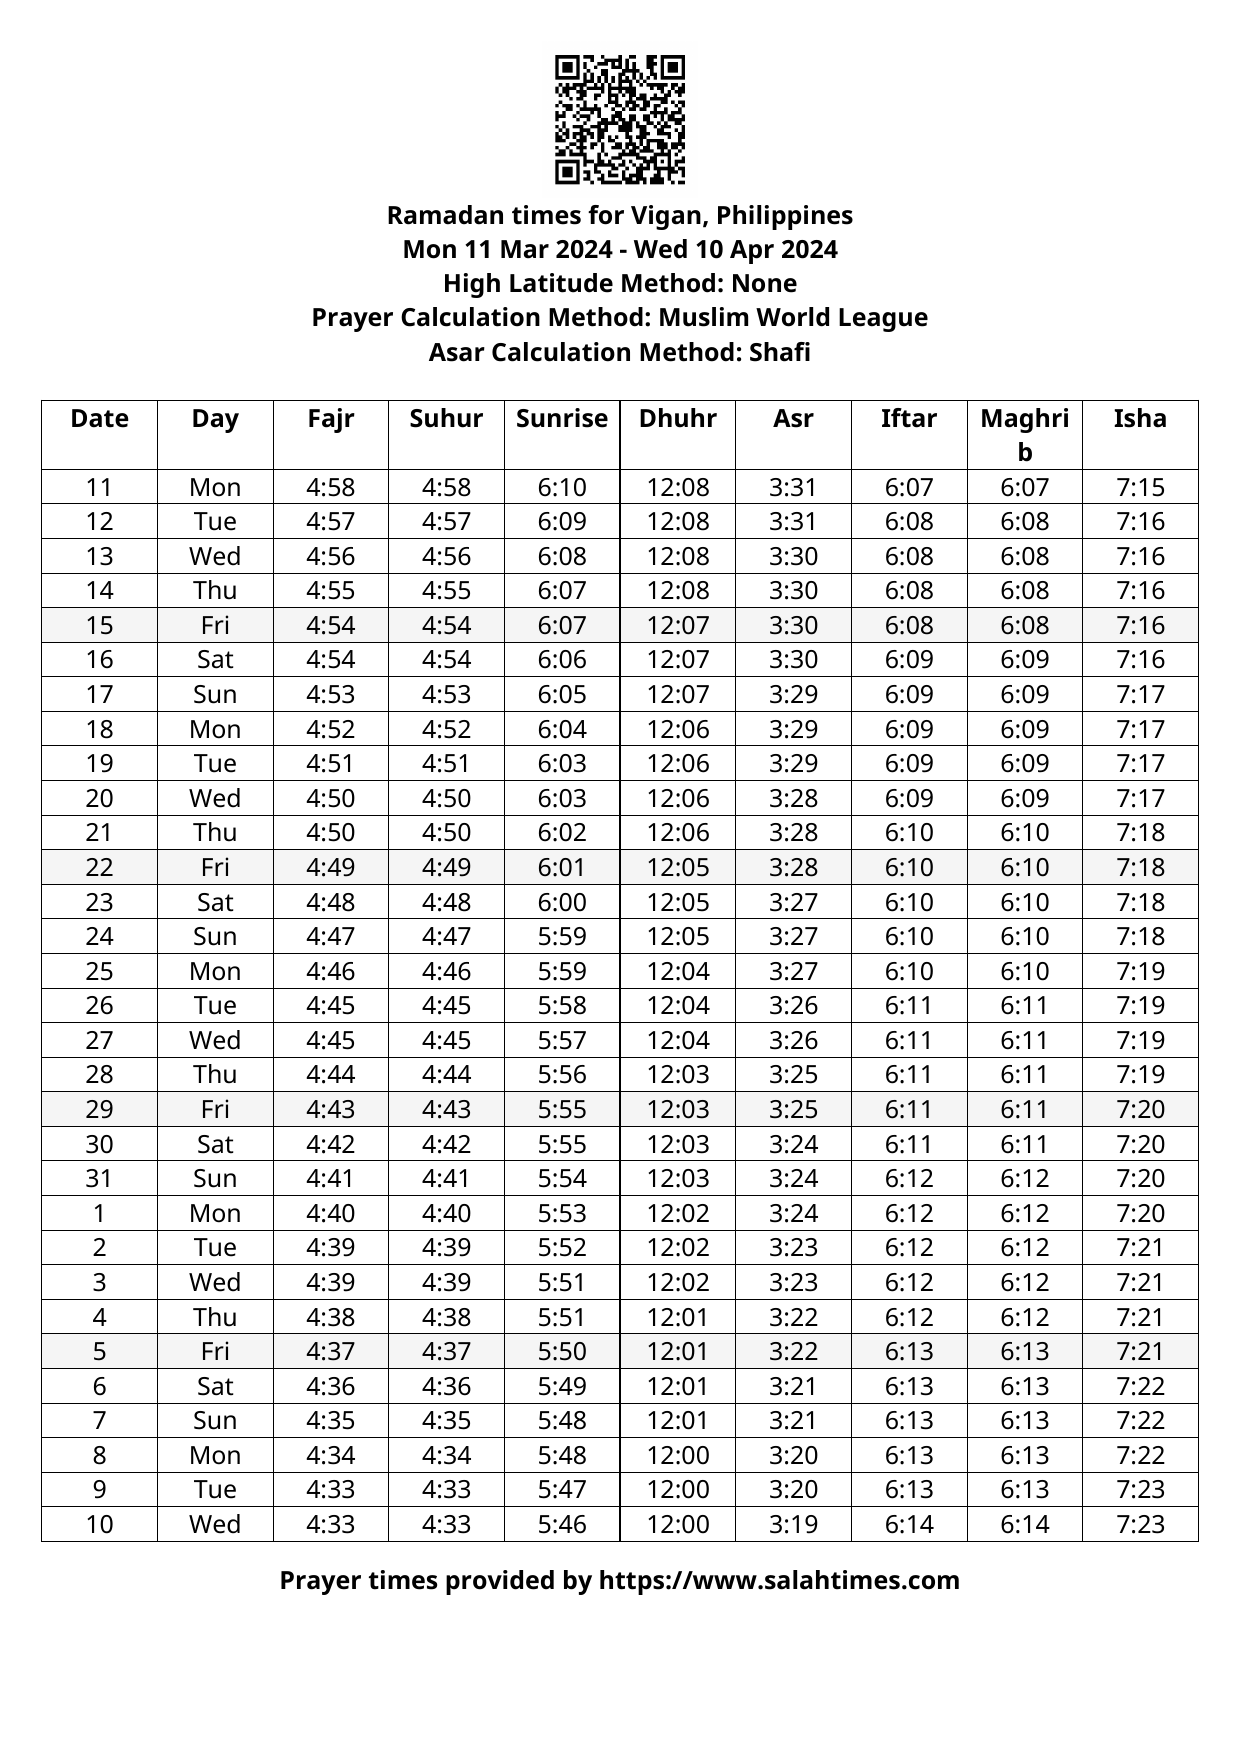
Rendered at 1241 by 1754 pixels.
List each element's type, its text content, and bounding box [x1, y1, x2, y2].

table_cell 6:08 [968, 608, 1082, 642]
table_cell 5:57 [505, 1023, 619, 1057]
table_cell 19 [42, 746, 157, 780]
table_cell 12:07 [621, 608, 735, 642]
table_cell 6:09 [852, 643, 967, 676]
table_cell 4:51 [274, 746, 388, 780]
table_cell 6:03 [505, 781, 619, 814]
table_cell 4:33 [389, 1507, 504, 1541]
text Mon 11 Mar 2024 - Wed 10 Apr 2024 [42, 232, 1198, 266]
table_header Sunrise [505, 401, 619, 469]
table_cell 7:16 [1083, 574, 1198, 607]
table_cell 4:33 [274, 1473, 388, 1506]
table_cell 12:02 [621, 1231, 735, 1264]
table_cell 7:22 [1083, 1404, 1198, 1437]
table_cell 6:07 [852, 470, 967, 503]
table_cell 5:59 [505, 919, 619, 953]
table_cell 6:00 [505, 885, 619, 918]
table_cell 12:07 [621, 643, 735, 676]
table_cell 6:08 [968, 574, 1082, 607]
table_cell 4:39 [274, 1265, 388, 1299]
table_cell 30 [42, 1127, 157, 1160]
table_cell 7:23 [1083, 1473, 1198, 1506]
table_cell Tue [158, 1473, 273, 1506]
table_cell 7:22 [1083, 1438, 1198, 1472]
table_header Asr [736, 401, 851, 469]
table_cell 6:10 [505, 470, 619, 503]
table_cell 8 [42, 1438, 157, 1472]
table_cell 7:18 [1083, 850, 1198, 884]
table_cell Tue [158, 1231, 273, 1264]
table_cell 14 [42, 574, 157, 607]
table_cell 6:08 [505, 539, 619, 572]
table_cell 5:58 [505, 989, 619, 1022]
table_cell Sun [158, 919, 273, 953]
table_cell 7:18 [1083, 885, 1198, 918]
table_cell 6:12 [852, 1161, 967, 1195]
table_cell 6:09 [968, 643, 1082, 676]
table_header Isha [1083, 401, 1198, 469]
table_cell 6:11 [968, 1092, 1082, 1126]
table_cell 6:12 [968, 1265, 1082, 1299]
table_cell 4:58 [389, 470, 504, 503]
table_cell 18 [42, 712, 157, 745]
table_cell 31 [42, 1161, 157, 1195]
table_cell 3:29 [736, 677, 851, 711]
table_cell 6:12 [852, 1265, 967, 1299]
table_cell 5 [42, 1334, 157, 1368]
table_cell 6:09 [852, 712, 967, 745]
table_cell 12:03 [621, 1058, 735, 1091]
table_cell 12:05 [621, 850, 735, 884]
table_cell 4:33 [389, 1473, 504, 1506]
table_cell 6:07 [505, 608, 619, 642]
text Prayer Calculation Method: Muslim World League [42, 300, 1198, 334]
table_cell 5:50 [505, 1334, 619, 1368]
table_cell Sat [158, 1369, 273, 1402]
table_cell 3:19 [736, 1507, 851, 1541]
table_cell 7:19 [1083, 1058, 1198, 1091]
table_cell 6:06 [505, 643, 619, 676]
table_cell 6:10 [968, 954, 1082, 987]
table_cell 11 [42, 470, 157, 503]
table_cell 3:28 [736, 781, 851, 814]
table_cell 6:13 [852, 1334, 967, 1368]
table_cell 6:08 [852, 504, 967, 538]
table_cell 7:18 [1083, 919, 1198, 953]
table_cell 4:36 [274, 1369, 388, 1402]
table_cell 4:51 [389, 746, 504, 780]
table_cell 3:25 [736, 1058, 851, 1091]
table_cell 15 [42, 608, 157, 642]
table_header Maghrib [968, 401, 1082, 469]
table_cell 2 [42, 1231, 157, 1264]
table_cell 3:31 [736, 470, 851, 503]
table_cell 12:04 [621, 954, 735, 987]
table_cell 4:52 [274, 712, 388, 745]
table_cell 6:08 [852, 574, 967, 607]
table_cell 13 [42, 539, 157, 572]
table_cell 3:26 [736, 989, 851, 1022]
table_header Dhuhr [621, 401, 735, 469]
table_cell Tue [158, 504, 273, 538]
table_cell 10 [42, 1507, 157, 1541]
table_cell 4:39 [274, 1231, 388, 1264]
table_cell 4:38 [389, 1300, 504, 1333]
table_cell 5:54 [505, 1161, 619, 1195]
table_cell 7:15 [1083, 470, 1198, 503]
table_cell 7:19 [1083, 1023, 1198, 1057]
table_cell 3:30 [736, 574, 851, 607]
table_cell 3:24 [736, 1127, 851, 1160]
table_cell 6:11 [852, 1023, 967, 1057]
table_cell 6:07 [505, 574, 619, 607]
table_cell 5:48 [505, 1404, 619, 1437]
table_cell 20 [42, 781, 157, 814]
table_cell 4:56 [274, 539, 388, 572]
table_cell 12:03 [621, 1161, 735, 1195]
table_header Date [42, 401, 157, 469]
table_cell 4:56 [389, 539, 504, 572]
table_cell 7:17 [1083, 712, 1198, 745]
table_cell 26 [42, 989, 157, 1022]
table_cell 17 [42, 677, 157, 711]
table_cell 7:21 [1083, 1334, 1198, 1368]
table_cell 12:00 [621, 1473, 735, 1506]
table_cell 3:24 [736, 1196, 851, 1229]
table_cell 4:45 [389, 1023, 504, 1057]
table_cell 4:55 [389, 574, 504, 607]
table_cell 4:57 [274, 504, 388, 538]
table_cell 4:40 [389, 1196, 504, 1229]
table_cell 12:06 [621, 712, 735, 745]
table_cell Wed [158, 1265, 273, 1299]
table_cell 6:13 [852, 1473, 967, 1506]
table_cell Mon [158, 1196, 273, 1229]
table_cell 7:16 [1083, 504, 1198, 538]
table_cell 6:13 [968, 1404, 1082, 1437]
table_cell Sat [158, 885, 273, 918]
table_cell 6:09 [968, 712, 1082, 745]
table_cell 12:03 [621, 1127, 735, 1160]
table_cell 5:55 [505, 1127, 619, 1160]
table_cell 4:35 [389, 1404, 504, 1437]
table_cell 27 [42, 1023, 157, 1057]
text Ramadan times for Vigan, Philippines [42, 198, 1198, 232]
table_cell 4:39 [389, 1231, 504, 1264]
table_cell 12:08 [621, 504, 735, 538]
table_cell 12:02 [621, 1196, 735, 1229]
table_cell Sat [158, 1127, 273, 1160]
table_cell Mon [158, 470, 273, 503]
table_header Day [158, 401, 273, 469]
table_cell 12:01 [621, 1300, 735, 1333]
table_cell 12:08 [621, 539, 735, 572]
text Prayer times provided by https://www.salahtimes.com [42, 1563, 1198, 1597]
table_cell 12:04 [621, 989, 735, 1022]
table_cell Sun [158, 1404, 273, 1437]
table_cell 5:59 [505, 954, 619, 987]
table_cell 4:53 [274, 677, 388, 711]
table_cell 6:04 [505, 712, 619, 745]
table_cell 4 [42, 1300, 157, 1333]
table_cell 7:19 [1083, 989, 1198, 1022]
table_cell 4:54 [389, 643, 504, 676]
table_cell Mon [158, 954, 273, 987]
table_cell 29 [42, 1092, 157, 1126]
table_cell 6:10 [852, 850, 967, 884]
table_cell 7:20 [1083, 1127, 1198, 1160]
table_cell 4:45 [274, 989, 388, 1022]
table_cell 4:46 [274, 954, 388, 987]
table_cell 7:16 [1083, 643, 1198, 676]
table_cell 3:27 [736, 954, 851, 987]
table_cell 6:01 [505, 850, 619, 884]
table_cell 3:23 [736, 1231, 851, 1264]
table_cell 6:13 [968, 1334, 1082, 1368]
table_cell 6:12 [852, 1231, 967, 1264]
table_cell 5:51 [505, 1265, 619, 1299]
table_cell 4:54 [274, 643, 388, 676]
table_cell 4:41 [274, 1161, 388, 1195]
table_cell 5:55 [505, 1092, 619, 1126]
table_cell 3:29 [736, 746, 851, 780]
table_cell 9 [42, 1473, 157, 1506]
table_cell 6:10 [968, 850, 1082, 884]
table_cell 6:13 [968, 1369, 1082, 1402]
table_cell 5:56 [505, 1058, 619, 1091]
picture [542, 41, 699, 198]
table_header Fajr [274, 401, 388, 469]
table_cell 4:35 [274, 1404, 388, 1437]
table_cell 6:08 [852, 608, 967, 642]
table_cell 6:07 [968, 470, 1082, 503]
table_cell 3:25 [736, 1092, 851, 1126]
table_cell Thu [158, 1058, 273, 1091]
table_cell 6:11 [852, 989, 967, 1022]
table_cell Wed [158, 539, 273, 572]
table_cell 6:09 [852, 746, 967, 780]
table_cell 28 [42, 1058, 157, 1091]
table_cell 4:50 [389, 816, 504, 849]
table_cell 3 [42, 1265, 157, 1299]
table_cell 7:18 [1083, 816, 1198, 849]
table_cell 7:20 [1083, 1161, 1198, 1195]
table_cell Wed [158, 781, 273, 814]
table_cell 12:03 [621, 1092, 735, 1126]
table_cell 4:33 [274, 1507, 388, 1541]
table_cell 12:06 [621, 746, 735, 780]
table_cell 1 [42, 1196, 157, 1229]
table_cell 6:10 [968, 885, 1082, 918]
table_cell 4:47 [274, 919, 388, 953]
table_cell 4:41 [389, 1161, 504, 1195]
table_cell 12:00 [621, 1507, 735, 1541]
table_cell 6:12 [968, 1196, 1082, 1229]
table_cell 6:11 [968, 989, 1082, 1022]
table_cell 25 [42, 954, 157, 987]
table_cell 3:28 [736, 816, 851, 849]
table_cell 4:45 [274, 1023, 388, 1057]
table_cell 12:04 [621, 1023, 735, 1057]
table_cell 16 [42, 643, 157, 676]
table_cell 6:14 [968, 1507, 1082, 1541]
table_cell 3:20 [736, 1473, 851, 1506]
table_cell 6:11 [968, 1127, 1082, 1160]
table_cell 4:43 [274, 1092, 388, 1126]
table_cell Fri [158, 608, 273, 642]
text Asar Calculation Method: Shafi [42, 334, 1198, 368]
table_cell 6:13 [852, 1369, 967, 1402]
table_cell 4:54 [274, 608, 388, 642]
table_cell 4:34 [389, 1438, 504, 1472]
table_cell 6:12 [968, 1300, 1082, 1333]
table_header Suhur [389, 401, 504, 469]
table_cell 3:28 [736, 850, 851, 884]
table_cell 6:13 [852, 1438, 967, 1472]
table_cell 6:12 [968, 1231, 1082, 1264]
table_cell 6:09 [968, 781, 1082, 814]
table_cell 5:51 [505, 1300, 619, 1333]
table_cell 6:10 [852, 885, 967, 918]
table_cell 4:57 [389, 504, 504, 538]
table_cell 3:30 [736, 539, 851, 572]
table_cell 4:39 [389, 1265, 504, 1299]
table_cell Sun [158, 1161, 273, 1195]
table_cell 4:55 [274, 574, 388, 607]
table_cell Thu [158, 574, 273, 607]
table_cell 6:09 [968, 746, 1082, 780]
table_cell 3:29 [736, 712, 851, 745]
table_cell 6:11 [852, 1127, 967, 1160]
table_cell 12:02 [621, 1265, 735, 1299]
table_cell 6:08 [968, 504, 1082, 538]
table_cell 7 [42, 1404, 157, 1437]
table_cell 6:10 [968, 919, 1082, 953]
table_cell 6:09 [505, 504, 619, 538]
table_cell 12:08 [621, 574, 735, 607]
table_cell 7:17 [1083, 746, 1198, 780]
table_cell 4:42 [389, 1127, 504, 1160]
table_cell 4:50 [389, 781, 504, 814]
table_cell 6:11 [852, 1058, 967, 1091]
table_cell 6:10 [852, 816, 967, 849]
table_cell 7:17 [1083, 677, 1198, 711]
table_cell Wed [158, 1507, 273, 1541]
table_cell 7:20 [1083, 1092, 1198, 1126]
table_cell 4:50 [274, 816, 388, 849]
table_cell 5:49 [505, 1369, 619, 1402]
table_cell 6 [42, 1369, 157, 1402]
table_cell Sun [158, 677, 273, 711]
table_cell 7:21 [1083, 1300, 1198, 1333]
table_cell 6:11 [968, 1058, 1082, 1091]
table_cell 4:38 [274, 1300, 388, 1333]
table_cell 5:48 [505, 1438, 619, 1472]
table_cell 12:01 [621, 1334, 735, 1368]
table_cell 6:08 [852, 539, 967, 572]
table_cell 3:30 [736, 608, 851, 642]
table_cell 12:01 [621, 1404, 735, 1437]
table_cell Thu [158, 816, 273, 849]
table_cell 4:48 [389, 885, 504, 918]
table_cell 7:21 [1083, 1265, 1198, 1299]
table_cell 4:44 [389, 1058, 504, 1091]
table_cell 7:22 [1083, 1369, 1198, 1402]
table_cell Tue [158, 746, 273, 780]
table_cell 12:07 [621, 677, 735, 711]
table_cell 6:08 [968, 539, 1082, 572]
table_cell 6:14 [852, 1507, 967, 1541]
table_cell 4:50 [274, 781, 388, 814]
table_cell 6:12 [852, 1300, 967, 1333]
table_cell 4:54 [389, 608, 504, 642]
table_cell 5:53 [505, 1196, 619, 1229]
table_cell 5:47 [505, 1473, 619, 1506]
table_cell Mon [158, 1438, 273, 1472]
table_cell 12:08 [621, 470, 735, 503]
table_cell 12:01 [621, 1369, 735, 1402]
table_cell 3:22 [736, 1334, 851, 1368]
table_cell 6:09 [852, 677, 967, 711]
table_cell Thu [158, 1300, 273, 1333]
table_cell 6:10 [852, 919, 967, 953]
table_cell 23 [42, 885, 157, 918]
table_cell 4:37 [389, 1334, 504, 1368]
table_cell 3:23 [736, 1265, 851, 1299]
table_cell 7:20 [1083, 1196, 1198, 1229]
table_cell 6:09 [968, 677, 1082, 711]
table_cell 4:47 [389, 919, 504, 953]
table_cell 4:44 [274, 1058, 388, 1091]
table_cell 21 [42, 816, 157, 849]
table_cell 3:24 [736, 1161, 851, 1195]
table_cell 4:37 [274, 1334, 388, 1368]
table_cell 5:46 [505, 1507, 619, 1541]
table_cell 4:40 [274, 1196, 388, 1229]
table_cell 5:52 [505, 1231, 619, 1264]
table_cell 12:06 [621, 816, 735, 849]
table_cell 6:13 [968, 1438, 1082, 1472]
table_cell 4:45 [389, 989, 504, 1022]
table_cell 6:11 [852, 1092, 967, 1126]
text High Latitude Method: None [42, 266, 1198, 300]
table_cell Fri [158, 1092, 273, 1126]
table_cell 6:10 [852, 954, 967, 987]
table_cell 6:13 [852, 1404, 967, 1437]
table_cell Tue [158, 989, 273, 1022]
table_cell 4:42 [274, 1127, 388, 1160]
table_cell Fri [158, 850, 273, 884]
table_cell 12 [42, 504, 157, 538]
table_cell 6:12 [968, 1161, 1082, 1195]
table_cell 3:21 [736, 1404, 851, 1437]
table_cell 6:02 [505, 816, 619, 849]
table_cell 7:21 [1083, 1231, 1198, 1264]
table_cell 12:00 [621, 1438, 735, 1472]
table_cell Fri [158, 1334, 273, 1368]
table_cell 7:19 [1083, 954, 1198, 987]
table_cell 6:10 [968, 816, 1082, 849]
table_cell 22 [42, 850, 157, 884]
table_cell 7:16 [1083, 539, 1198, 572]
table_cell 3:27 [736, 885, 851, 918]
table_cell 6:13 [968, 1473, 1082, 1506]
table_cell 3:30 [736, 643, 851, 676]
table_cell 4:36 [389, 1369, 504, 1402]
table_cell 6:03 [505, 746, 619, 780]
table_cell 7:17 [1083, 781, 1198, 814]
table_cell 12:06 [621, 781, 735, 814]
table_cell 3:26 [736, 1023, 851, 1057]
table_cell 4:48 [274, 885, 388, 918]
table_cell Mon [158, 712, 273, 745]
table_cell 6:11 [968, 1023, 1082, 1057]
table_cell 3:31 [736, 504, 851, 538]
table_cell 4:49 [389, 850, 504, 884]
table_cell Wed [158, 1023, 273, 1057]
table_cell Sat [158, 643, 273, 676]
table_cell 4:46 [389, 954, 504, 987]
table_cell 7:23 [1083, 1507, 1198, 1541]
table_cell 4:34 [274, 1438, 388, 1472]
table_cell 24 [42, 919, 157, 953]
table_cell 4:49 [274, 850, 388, 884]
table_cell 3:27 [736, 919, 851, 953]
table_cell 6:09 [852, 781, 967, 814]
table_cell 3:22 [736, 1300, 851, 1333]
table_cell 3:21 [736, 1369, 851, 1402]
table_cell 4:58 [274, 470, 388, 503]
table_cell 7:16 [1083, 608, 1198, 642]
table_cell 6:05 [505, 677, 619, 711]
table_cell 4:52 [389, 712, 504, 745]
table_cell 4:43 [389, 1092, 504, 1126]
table_cell 3:20 [736, 1438, 851, 1472]
table_cell 12:05 [621, 919, 735, 953]
table_cell 6:12 [852, 1196, 967, 1229]
table_cell 4:53 [389, 677, 504, 711]
table_cell 12:05 [621, 885, 735, 918]
table_header Iftar [852, 401, 967, 469]
